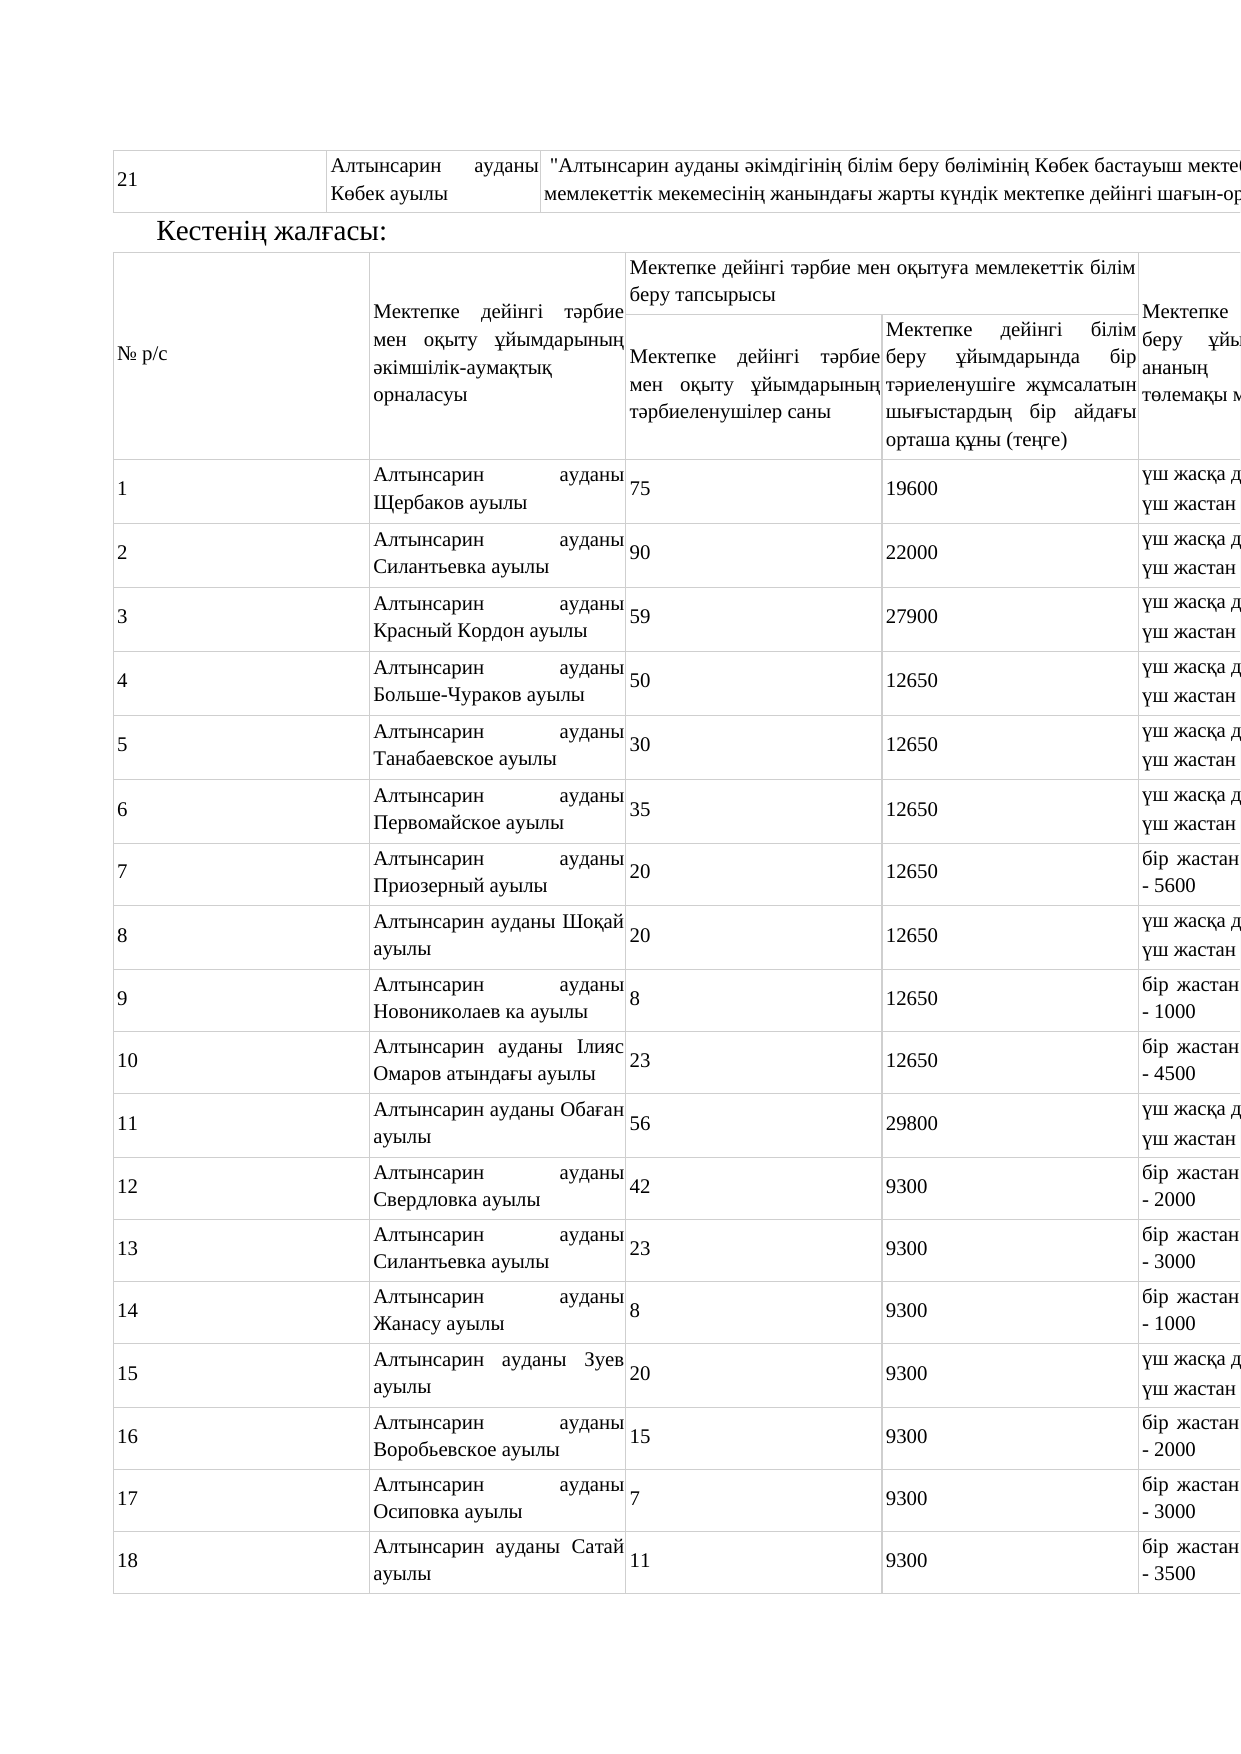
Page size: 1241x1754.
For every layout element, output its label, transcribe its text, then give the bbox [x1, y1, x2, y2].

table_cell 12650 [883, 1032, 1138, 1093]
table_cell 2 [114, 524, 369, 587]
table_cell 12650 [883, 652, 1138, 715]
table_cell 9 [114, 970, 369, 1031]
table_cell Алтынсарин ауданы Зуев ауылы [370, 1344, 625, 1407]
table_cell 12 [114, 1158, 369, 1219]
table_cell Алтынсарин ауданы Ілияс Омаров атындағы ауылы [370, 1032, 625, 1093]
table_cell 8 [626, 970, 881, 1031]
text Кестенің жалғасы: [112, 213, 1128, 247]
table_cell 59 [626, 588, 881, 651]
table_cell үш жасқа дейін 2500 үш жастан кейін 5000 [1139, 1344, 1240, 1407]
table_cell 15 [114, 1344, 369, 1407]
table_cell 8 [114, 906, 369, 969]
table_cell үш жасқа дейін 5900 үш жастан кейін 6300 [1139, 524, 1240, 587]
table_cell 9300 [883, 1470, 1138, 1531]
table_cell 17 [114, 1470, 369, 1531]
table_cell 12650 [883, 906, 1138, 969]
table_cell бір жастан бес жасқа дейін - 3000 [1139, 1470, 1240, 1531]
table_cell Алтынсарин ауданы Көбек ауылы [327, 151, 540, 212]
table_cell 14 [114, 1282, 369, 1343]
table_cell Алтынсарин ауданы Шоқай ауылы [370, 906, 625, 969]
table_cell Алтынсарин ауданы Жанасу ауылы [370, 1282, 625, 1343]
table_cell 20 [626, 844, 881, 905]
table_cell Алтынсарин ауданы Воробьевское ауылы [370, 1408, 625, 1469]
table_cell 12650 [883, 716, 1138, 779]
table_cell 11 [626, 1532, 881, 1593]
table_cell 16 [114, 1408, 369, 1469]
table_cell Мектепке дейінгі тәрбие мен оқыту ұйымдарының тәрбиеленушілер саны [626, 315, 881, 458]
table_cell 19600 [883, 460, 1138, 523]
table_cell 29800 [883, 1094, 1138, 1157]
table_cell үш жасқа дейін 5460 үш жастан кейін 6300 [1139, 652, 1240, 715]
table_cell 4 [114, 652, 369, 715]
table_cell үш жасқа дейін 3500 үш жастан кейін 4000 [1139, 716, 1240, 779]
table_cell 23 [626, 1220, 881, 1281]
table_cell 18 [114, 1532, 369, 1593]
table_cell Алтынсарин ауданы Свердловка ауылы [370, 1158, 625, 1219]
table_cell 7 [114, 844, 369, 905]
table_header Мектепке дейінгі тәрбие мен оқытуға мемлекеттік білім беру тапсырысы [626, 253, 1138, 314]
table_cell 8 [626, 1282, 881, 1343]
table_cell 35 [626, 780, 881, 843]
table_cell 10 [114, 1032, 369, 1093]
table_cell 20 [626, 906, 881, 969]
table_cell 12650 [883, 780, 1138, 843]
table_cell 50 [626, 652, 881, 715]
table_cell 9300 [883, 1408, 1138, 1469]
table_cell Алтынсарин ауданы Первомайское ауылы [370, 780, 625, 843]
table_cell 15 [626, 1408, 881, 1469]
table_cell бір жастан бес жасқа дейін - 5600 [1139, 844, 1240, 905]
table_cell Мектепке дейінгі білім беру ұйымдарында бір тәриеленушіге жұмсалатын шығыстардың бір айдағы орташа құны (теңге) [883, 315, 1138, 458]
table_cell 9300 [883, 1220, 1138, 1281]
table_cell 21 [114, 151, 326, 212]
table_header № р/с [114, 253, 369, 458]
table_cell бір жастан бес жасқа дейін - 3000 [1139, 1220, 1240, 1281]
table_cell 75 [626, 460, 881, 523]
table_cell 56 [626, 1094, 881, 1157]
table_cell 9300 [883, 1532, 1138, 1593]
table_cell 22000 [883, 524, 1138, 587]
table_cell 27900 [883, 588, 1138, 651]
table_cell 9300 [883, 1344, 1138, 1407]
table_cell үш жасқа дейін 5900 үш жастан кейін 6300 [1139, 460, 1240, 523]
table_cell "Алтынсарин ауданы әкімдігінің білім беру бөлімінің Көбек бастауыш мектебі" коммуналдық мемлекеттік мекемесінің жанындағы жарты күндік мектепке дейінгі шағын-орталық, [541, 151, 1240, 212]
table_cell үш жасқа дейін 4867 үш жастан кейін 5322 [1139, 780, 1240, 843]
table_cell 90 [626, 524, 881, 587]
table_cell бір жастан бес жасқа дейін - 1000 [1139, 970, 1240, 1031]
table_cell 11 [114, 1094, 369, 1157]
table_cell 30 [626, 716, 881, 779]
table_cell үш жасқа дейін 3000 үш жастан кейін 5000 [1139, 906, 1240, 969]
table_cell бір жастан бес жасқа дейін - 3500 [1139, 1532, 1240, 1593]
table_header Мектепке дейінгі тәрбие мен оқыту ұйымдарының әкімшілік-аумақтық орналасуы [370, 253, 625, 458]
table_cell бір жастан бес жасқа дейін - 1000 [1139, 1282, 1240, 1343]
table_cell 23 [626, 1032, 881, 1093]
table_cell Алтынсарин ауданы Осиповка ауылы [370, 1470, 625, 1531]
table_cell бір жастан бес жасқа дейін - 2000 [1139, 1158, 1240, 1219]
table_cell Алтынсарин ауданы Щербаков ауылы [370, 460, 625, 523]
table_cell 6 [114, 780, 369, 843]
table_cell Алтынсарин ауданы Сатай ауылы [370, 1532, 625, 1593]
table_cell бір жастан бес жасқа дейін - 4500 [1139, 1032, 1240, 1093]
table_cell 42 [626, 1158, 881, 1219]
table_cell Алтынсарин ауданы Больше-Чураков ауылы [370, 652, 625, 715]
table_cell Алтынсарин ауданы Новониколаев ка ауылы [370, 970, 625, 1031]
table_cell Алтынсарин ауданы Обаған ауылы [370, 1094, 625, 1157]
table_cell 1 [114, 460, 369, 523]
table_cell Алтынсарин ауданы Красный Кордон ауылы [370, 588, 625, 651]
table_cell Алтынсарин ауданы Силантьевка ауылы [370, 524, 625, 587]
table_cell Алтынсарин ауданы Танабаевское ауылы [370, 716, 625, 779]
table_cell үш жасқа дейін 5900 үш жастан кейін 6300 [1139, 1094, 1240, 1157]
table_cell 9300 [883, 1282, 1138, 1343]
table_cell бір жастан бес жасқа дейін - 2000 [1139, 1408, 1240, 1469]
table_cell 9300 [883, 1158, 1138, 1219]
table_cell Алтынсарин ауданы Силантьевка ауылы [370, 1220, 625, 1281]
table_cell 12650 [883, 970, 1138, 1031]
table_cell Алтынсарин ауданы Приозерный ауылы [370, 844, 625, 905]
table_cell үш жасқа дейін 5900 үш жастан кейін 6300 [1139, 588, 1240, 651]
table_header Мектепке дейінгі білім беру ұйымдарында ата-ананың бір айдағы төлемақы мөлшері (теңге) [1139, 253, 1240, 458]
table_cell 12650 [883, 844, 1138, 905]
table_cell 3 [114, 588, 369, 651]
table_cell 7 [626, 1470, 881, 1531]
table_cell 20 [626, 1344, 881, 1407]
table_cell 5 [114, 716, 369, 779]
table_cell 13 [114, 1220, 369, 1281]
